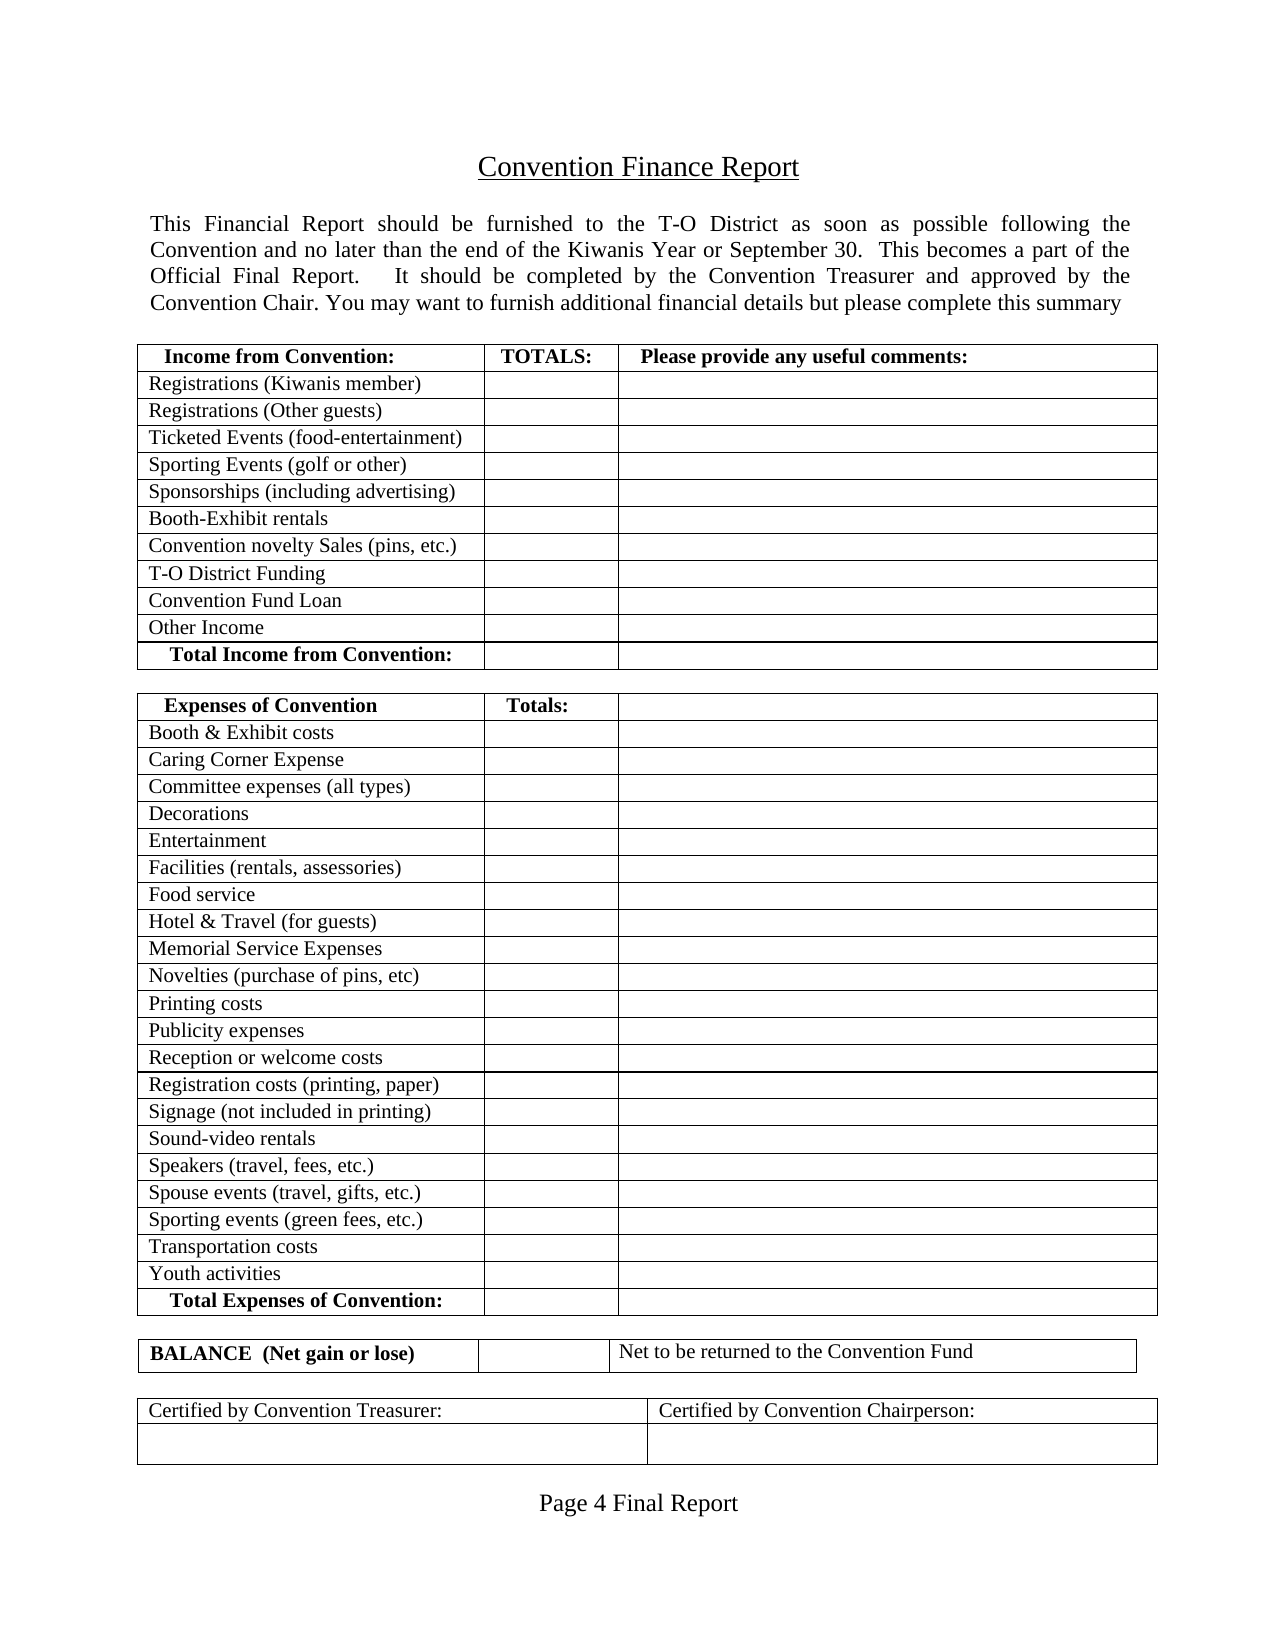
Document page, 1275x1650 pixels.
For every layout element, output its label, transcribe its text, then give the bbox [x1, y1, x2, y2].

table_cell Speakers (travel, fees, etc.) [138, 1154, 484, 1179]
table_cell [619, 1099, 1157, 1125]
table_cell Entertainment [138, 829, 484, 855]
table_cell [619, 1262, 1157, 1288]
table_cell [619, 534, 1157, 560]
table_cell Caring Corner Expense [138, 748, 484, 774]
text This Financial Report should be furnished to the T-O District as soon as possible following the Convention and no later than the end of the Kiwanis Year or September 30. This becomes a part of the Official Final Report. It should be completed by the Convention Treasurer and approved by the Convention Chair. You may want to furnish additional financial details but please complete this summary [150, 209, 1131, 315]
table_cell [619, 588, 1157, 614]
table_cell [619, 1073, 1157, 1098]
table_cell Facilities (rentals, assessories) [138, 856, 484, 882]
table_cell Booth-Exhibit rentals [138, 507, 484, 533]
table_cell [619, 399, 1157, 425]
table_cell [619, 615, 1157, 641]
table_cell [485, 399, 618, 425]
table_cell [485, 1073, 618, 1098]
table_cell [485, 453, 618, 479]
table_cell Registrations (Other guests) [138, 399, 484, 425]
table_cell [619, 748, 1157, 774]
table_cell [485, 534, 618, 560]
table_header Certified by Convention Treasurer: [138, 1399, 647, 1422]
table_cell [619, 964, 1157, 990]
table_cell [485, 1045, 618, 1071]
table_cell Total Expenses of Convention: [138, 1289, 484, 1315]
table_cell [485, 1099, 618, 1125]
table_cell [619, 561, 1157, 587]
table_cell T-O District Funding [138, 561, 484, 587]
table_cell [619, 991, 1157, 1017]
table_cell [619, 643, 1157, 668]
table_cell [619, 1289, 1157, 1315]
table_cell [485, 1181, 618, 1207]
table_header Income from Convention: [138, 345, 484, 371]
table_cell Transportation costs [138, 1235, 484, 1261]
table_cell [485, 937, 618, 963]
table_cell [485, 964, 618, 990]
table_cell [619, 372, 1157, 398]
table_cell [619, 1154, 1157, 1179]
table_cell Other Income [138, 615, 484, 641]
table_cell [485, 829, 618, 855]
table_cell [619, 507, 1157, 533]
table_cell Novelties (purchase of pins, etc) [138, 964, 484, 990]
table_cell [619, 1208, 1157, 1234]
table_cell [619, 453, 1157, 479]
table_cell [485, 802, 618, 828]
table_cell [485, 426, 618, 452]
table_header TOTALS: [485, 345, 618, 371]
table_cell Registrations (Kiwanis member) [138, 372, 484, 398]
table_header Certified by Convention Chairperson: [648, 1399, 1157, 1422]
table_cell [648, 1424, 1157, 1464]
table_cell [619, 775, 1157, 801]
text Page 4 Final Report [534, 1488, 743, 1517]
table_cell Hotel & Travel (for guests) [138, 910, 484, 936]
table_cell Sound-video rentals [138, 1126, 484, 1152]
table_cell Spouse events (travel, gifts, etc.) [138, 1181, 484, 1207]
table_cell Youth activities [138, 1262, 484, 1288]
table_cell [619, 829, 1157, 855]
table_cell [485, 643, 618, 668]
table_header Please provide any useful comments: [619, 345, 1157, 371]
table_cell [619, 1018, 1157, 1044]
table_cell [485, 480, 618, 506]
table_cell Registration costs (printing, paper) [138, 1073, 484, 1098]
table_cell [619, 721, 1157, 747]
table_cell [485, 991, 618, 1017]
table_cell [619, 1045, 1157, 1071]
table_cell [485, 1154, 618, 1179]
table_cell [485, 748, 618, 774]
table_cell Sporting Events (golf or other) [138, 453, 484, 479]
table_cell Booth & Exhibit costs [138, 721, 484, 747]
table_cell Sponsorships (including advertising) [138, 480, 484, 506]
table_cell Food service [138, 883, 484, 909]
table_cell Committee expenses (all types) [138, 775, 484, 801]
table_cell [485, 561, 618, 587]
table_cell [619, 883, 1157, 909]
text Convention Finance Report [472, 149, 805, 183]
text BALANCE (Net gain or lose) Net to be returned to the Convention Fund [150, 1340, 1150, 1364]
table_cell [619, 937, 1157, 963]
table_header [619, 694, 1157, 720]
table_cell [485, 883, 618, 909]
table_header Expenses of Convention [138, 694, 484, 720]
table_cell Ticketed Events (food-entertainment) [138, 426, 484, 452]
table_header Totals: [485, 694, 618, 720]
table_cell Signage (not included in printing) [138, 1099, 484, 1125]
table_cell [485, 588, 618, 614]
table_cell [619, 1235, 1157, 1261]
table_cell [485, 721, 618, 747]
table_cell [485, 775, 618, 801]
table_cell [485, 1262, 618, 1288]
table_cell Reception or welcome costs [138, 1045, 484, 1071]
table_cell Convention novelty Sales (pins, etc.) [138, 534, 484, 560]
table_cell Convention Fund Loan [138, 588, 484, 614]
table_cell Sporting events (green fees, etc.) [138, 1208, 484, 1234]
table_cell [485, 372, 618, 398]
table_cell [485, 1126, 618, 1152]
table_cell [138, 1424, 647, 1464]
table_cell [619, 480, 1157, 506]
table_cell [485, 1018, 618, 1044]
table_cell Decorations [138, 802, 484, 828]
table_cell [485, 1235, 618, 1261]
table_cell [619, 910, 1157, 936]
table_cell Total Income from Convention: [138, 643, 484, 668]
table_cell Memorial Service Expenses [138, 937, 484, 963]
table_cell [485, 910, 618, 936]
table_cell [485, 1208, 618, 1234]
table_cell [485, 615, 618, 641]
table_cell [619, 1181, 1157, 1207]
table_cell [619, 802, 1157, 828]
table_cell [485, 856, 618, 882]
table_cell [619, 426, 1157, 452]
table_cell Printing costs [138, 991, 484, 1017]
table_cell [619, 1126, 1157, 1152]
table_cell [485, 1289, 618, 1315]
table_cell [619, 856, 1157, 882]
table_cell Publicity expenses [138, 1018, 484, 1044]
table_cell [485, 507, 618, 533]
